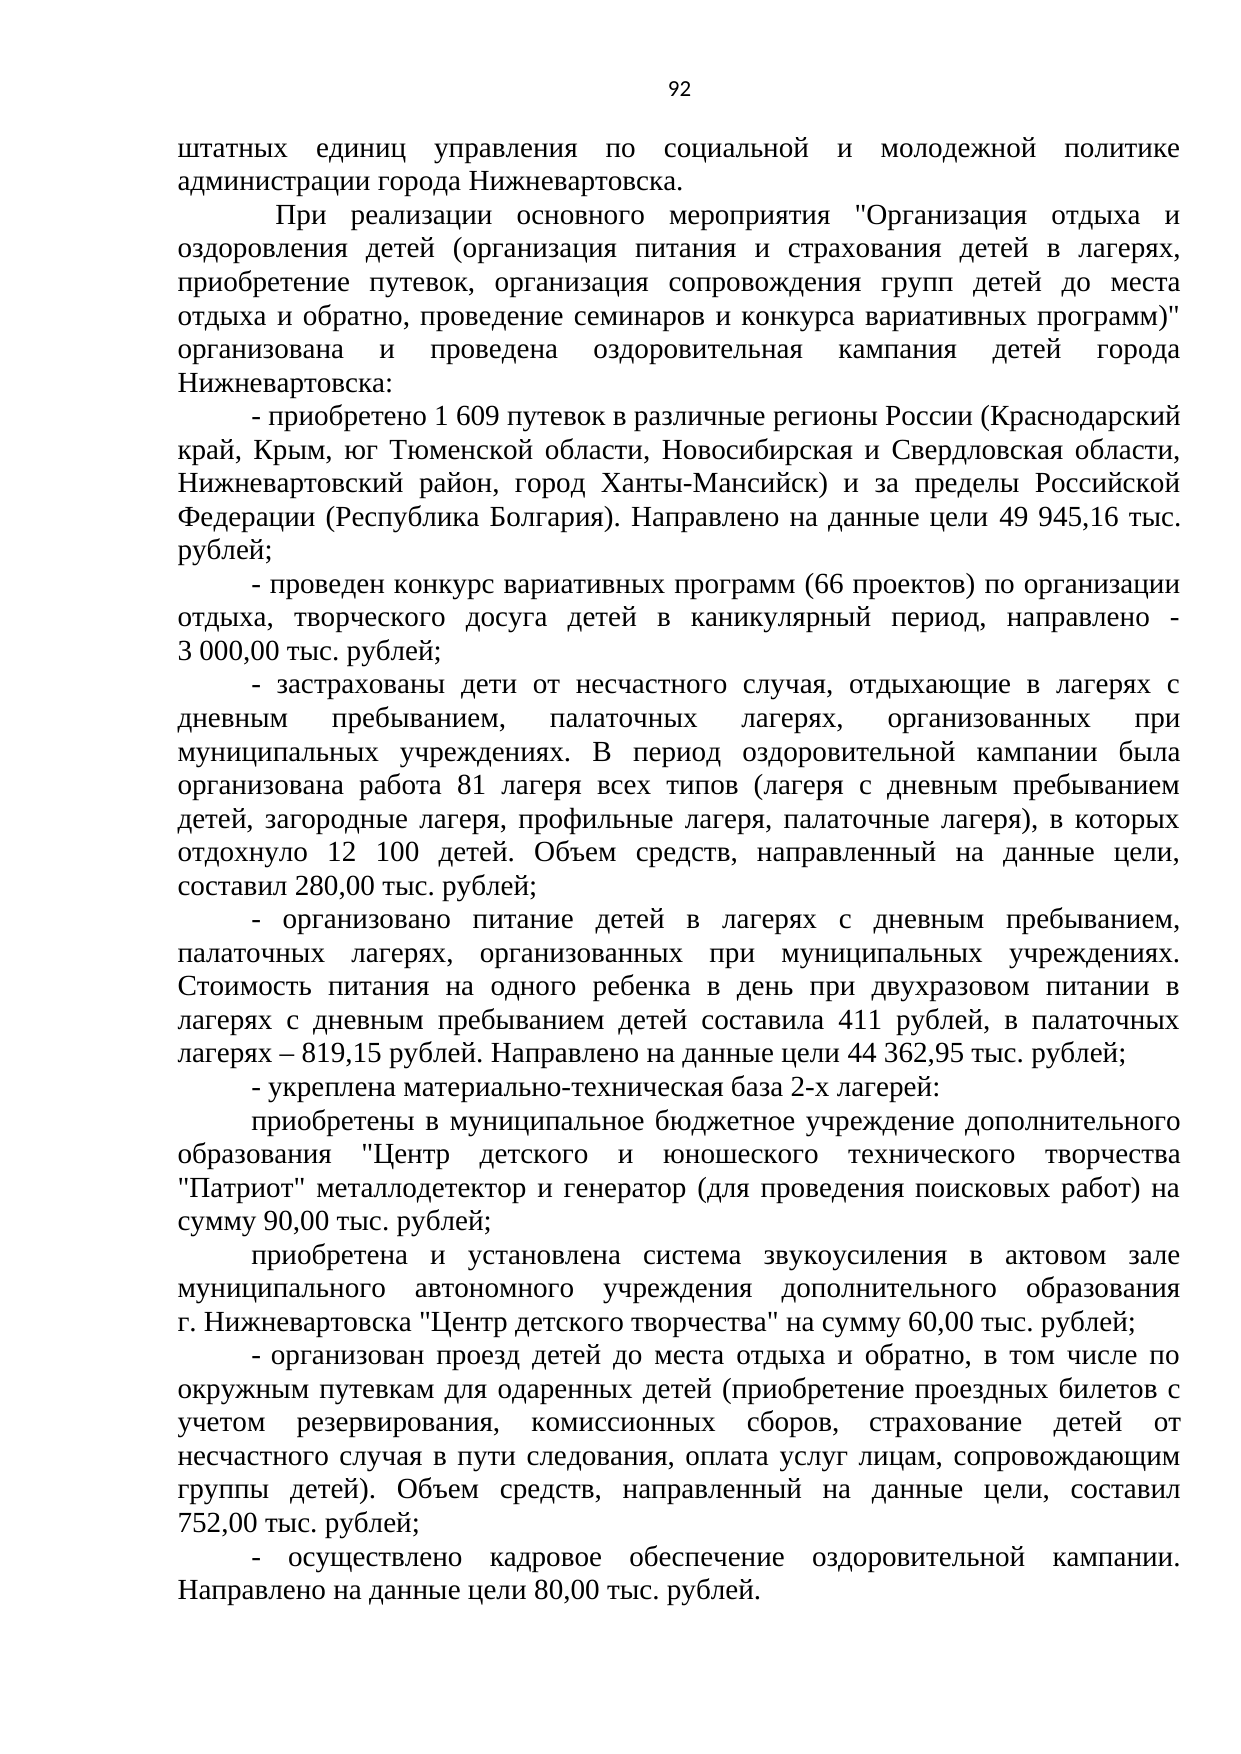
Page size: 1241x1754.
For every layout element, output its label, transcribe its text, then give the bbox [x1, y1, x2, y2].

text - проведен конкурс вариативных программ (66 проектов) по организации отдыха, творческого досуга детей в каникулярный период, направлено - 3 000,00 тыс. рублей; [177, 566, 1181, 667]
text - застрахованы дети от несчастного случая, отдыхающие в лагерях с дневным пребыванием, палаточных лагерях, организованных при муниципальных учреждениях. В период оздоровительной кампании была организована работа 81 лагеря всех типов (лагеря с дневным пребыванием детей, загородные лагеря, профильные лагеря, палаточные лагеря), в которых отдохнуло 12 100 детей. Объем средств, направленный на данные цели, составил 280,00 тыс. рублей; [177, 667, 1181, 901]
text приобретена и установлена система звукоусиления в актовом зале муниципального автономного учреждения дополнительного образования г. Нижневартовска "Центр детского творчества" на сумму 60,00 тыс. рублей; [177, 1237, 1181, 1337]
text - осуществлено кадровое обеспечение оздоровительной кампании. Направлено на данные цели 80,00 тыс. рублей. [177, 1539, 1181, 1606]
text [177, 130, 1181, 197]
text приобретены в муниципальное бюджетное учреждение дополнительного образования "Центр детского и юношеского технического творчества "Патриот" металлодетектор и генератор (для проведения поисковых работ) на сумму 90,00 тыс. рублей; [177, 1103, 1181, 1237]
text - укреплена материально-техническая база 2-х лагерей: [177, 1069, 1181, 1103]
text - организован проезд детей до места отдыха и обратно, в том числе по окружным путевкам для одаренных детей (приобретение проездных билетов с учетом резервирования, комиссионных сборов, страхование детей от несчастного случая в пути следования, оплата услуг лицам, сопровождающим группы детей). Объем средств, направленный на данные цели, составил 752,00 тыс. рублей; [177, 1337, 1181, 1539]
text - организовано питание детей в лагерях с дневным пребыванием, палаточных лагерях, организованных при муниципальных учреждениях. Стоимость питания на одного ребенка в день при двухразовом питании в лагерях с дневным пребыванием детей составила 411 рублей, в палаточных лагерях – 819,15 рублей. Направлено на данные цели 44 362,95 тыс. рублей; [177, 901, 1181, 1069]
text - приобретено 1 609 путевок в различные регионы России (Краснодарский край, Крым, юг Тюменской области, Новосибирская и Свердловская области, Нижневартовский район, город Ханты-Мансийск) и за пределы Российской Федерации (Республика Болгария). Направлено на данные цели 49 945,16 тыс. рублей; [177, 398, 1181, 566]
text При реализации основного мероприятия "Организация отдыха и оздоровления детей (организация питания и страхования детей в лагерях, приобретение путевок, организация сопровождения групп детей до места отдыха и обратно, проведение семинаров и конкурса вариативных программ)" организована и проведена оздоровительная кампания детей города Нижневартовска: [177, 197, 1181, 398]
